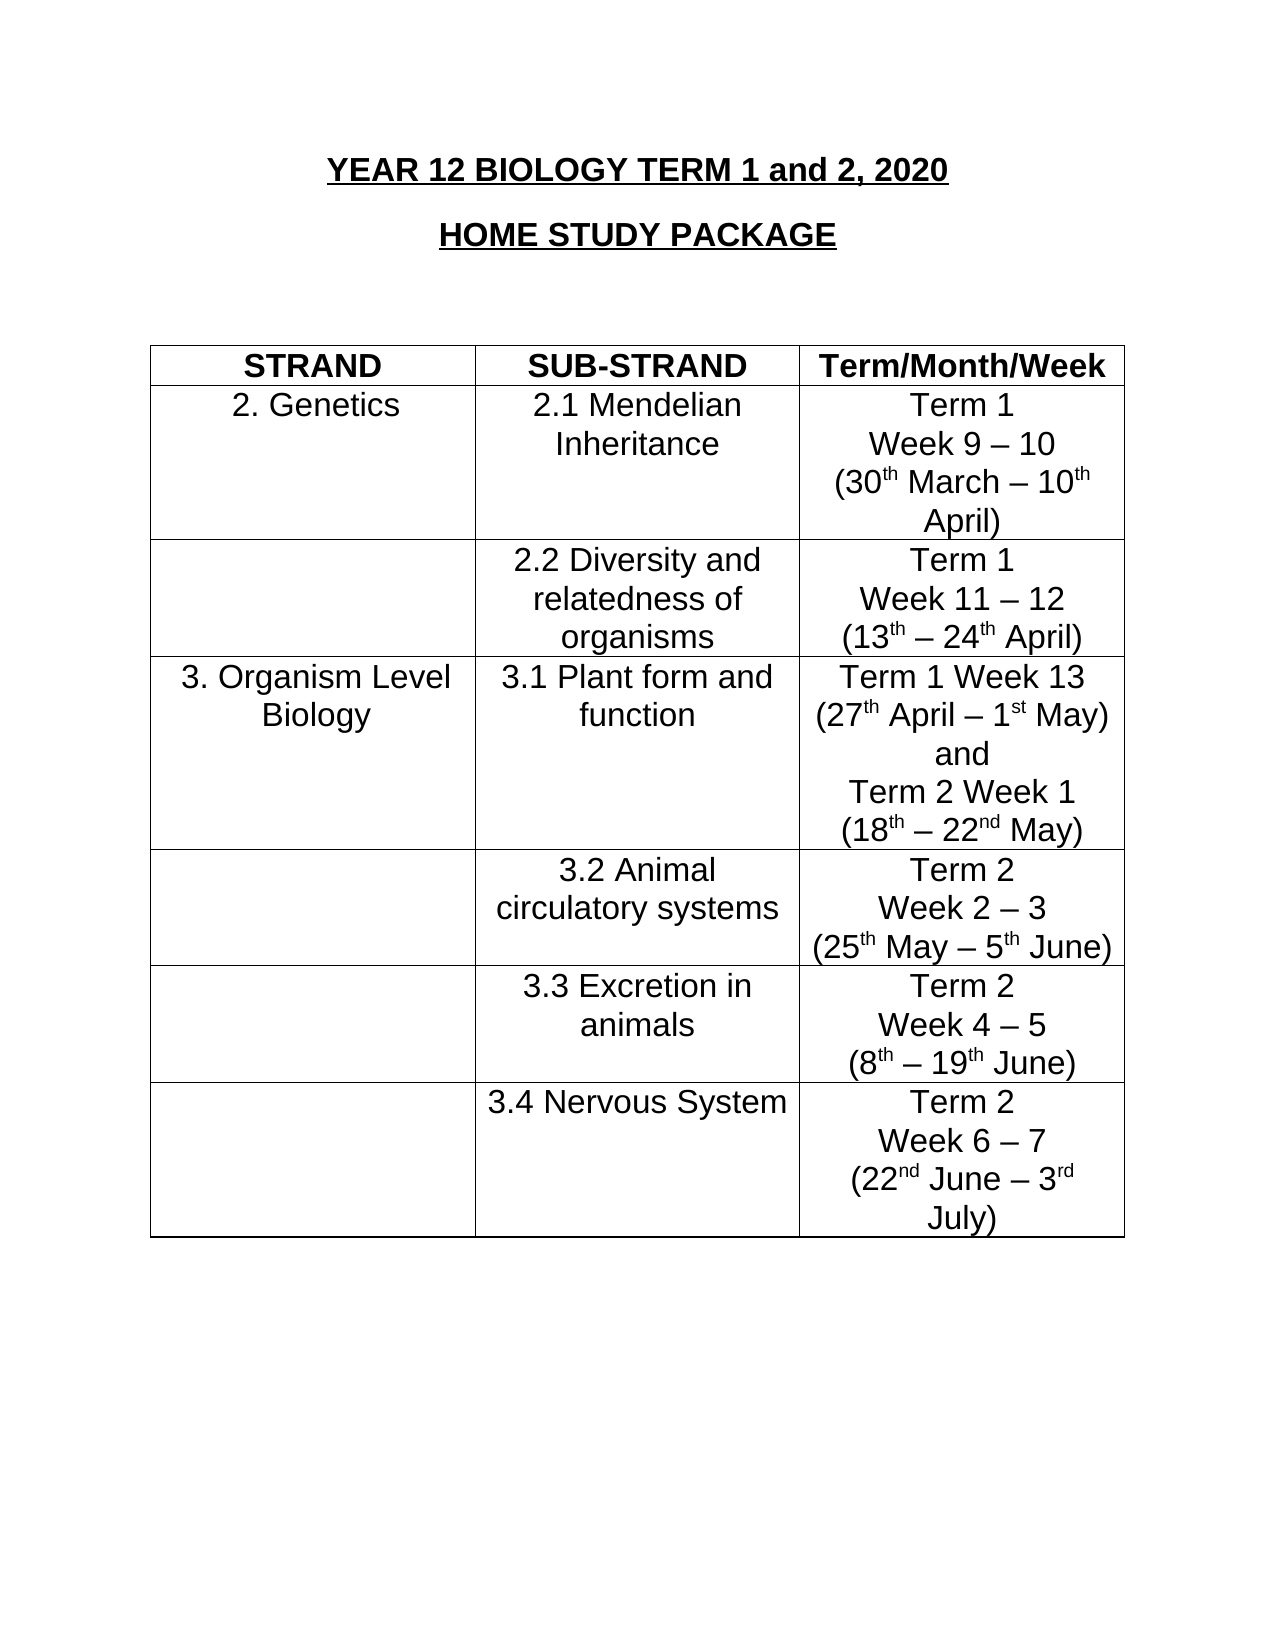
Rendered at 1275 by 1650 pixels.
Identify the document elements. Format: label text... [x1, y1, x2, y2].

table_cell Term 1 Week 11 – 12 (13th – 24th April) [800, 540, 1124, 656]
table_cell 2.2 Diversity and relatedness of organisms [476, 540, 799, 656]
table_cell [151, 1083, 475, 1236]
table_header SUB-STRAND [476, 346, 799, 384]
table_cell 3.3 Excretion in animals [476, 966, 799, 1082]
table_cell Term 1 Week 9 – 10 (30th March – 10th April) [800, 386, 1124, 539]
table_cell Term 2 Week 2 – 3 (25th May – 5th June) [800, 850, 1124, 965]
table_cell Term 2 Week 6 – 7 (22nd June – 3rd July) [800, 1083, 1124, 1236]
table_header Term/Month/Week [800, 346, 1124, 384]
text YEAR 12 BIOLOGY TERM 1 and 2, 2020 [150, 150, 1125, 188]
table_header STRAND [151, 346, 475, 384]
table_cell 3. Organism Level Biology [151, 657, 475, 849]
table_cell Term 1 Week 13 (27th April – 1st May) and Term 2 Week 1 (18th – 22nd May) [800, 657, 1124, 849]
table_cell [151, 850, 475, 965]
text HOME STUDY PACKAGE [150, 215, 1125, 253]
table_cell [151, 966, 475, 1082]
table_cell [151, 540, 475, 656]
table_cell 2. Genetics [151, 386, 475, 539]
table_cell Term 2 Week 4 – 5 (8th – 19th June) [800, 966, 1124, 1082]
table_cell 3.2 Animal circulatory systems [476, 850, 799, 965]
table_cell 3.1 Plant form and function [476, 657, 799, 849]
table_cell 3.4 Nervous System [476, 1083, 799, 1236]
table_cell 2.1 Mendelian Inheritance [476, 386, 799, 539]
